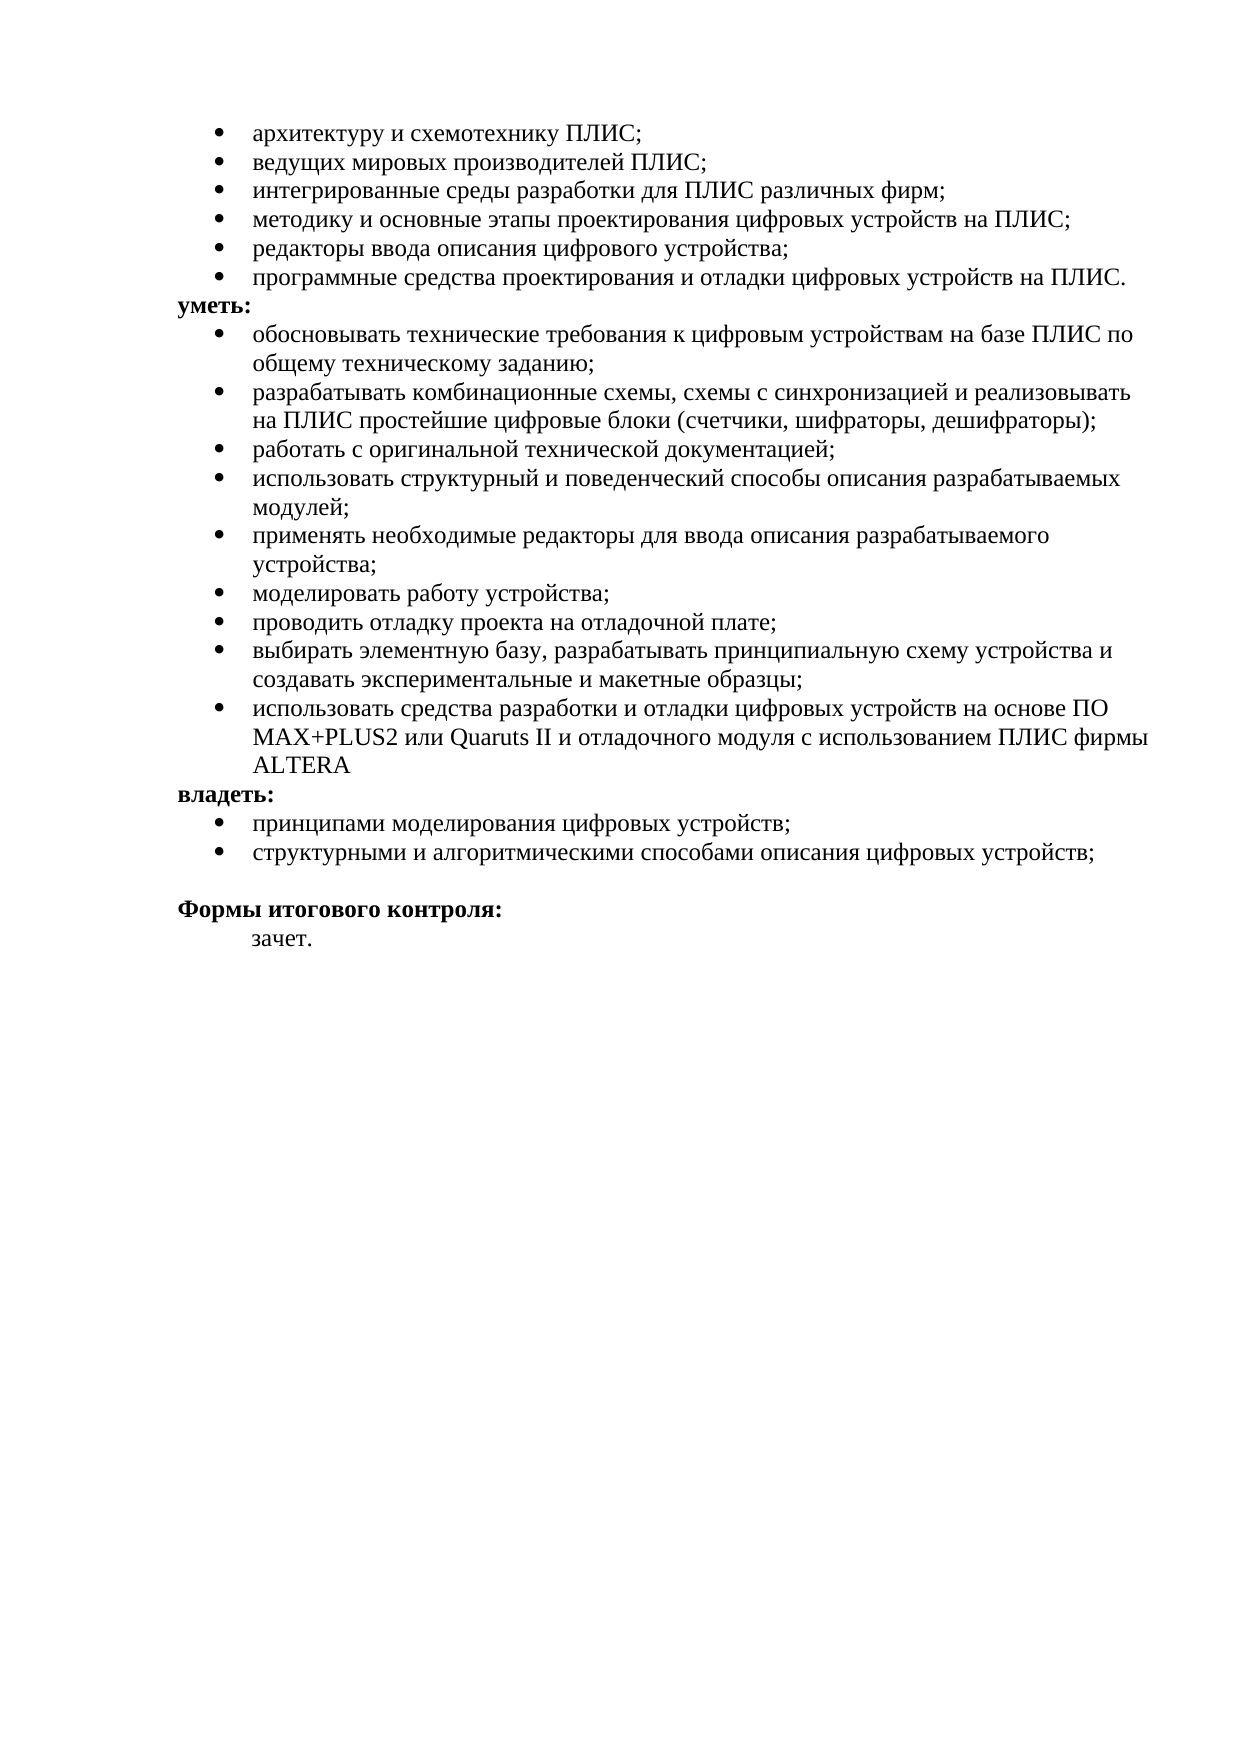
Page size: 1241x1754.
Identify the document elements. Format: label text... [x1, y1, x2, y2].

list разрабатывать комбинационные схемы, схемы с синхронизацией и реализовывать на ПЛИС простейшие цифровые блоки (счетчики, шифраторы, дешифраторы); [215, 377, 1152, 434]
list редакторы ввода описания цифрового устройства; [215, 233, 1152, 262]
text Формы итогового контроля: [177, 894, 1152, 923]
text уметь: [177, 291, 1152, 319]
list программные средства проектирования и отладки цифровых устройств на ПЛИС. [215, 262, 1152, 291]
list обосновывать технические требования к цифровым устройствам на базе ПЛИС по общему техническому заданию; [215, 319, 1152, 377]
list использовать структурный и поведенческий способы описания разрабатываемых модулей; [215, 463, 1152, 521]
list работать с оригинальной технической документацией; [215, 434, 1152, 463]
list проводить отладку проекта на отладочной плате; [215, 607, 1152, 636]
list принципами моделирования цифровых устройств; [215, 808, 1152, 837]
list использовать средства разработки и отладки цифровых устройств на основе ПО MAX+PLUS2 или Quaruts II и отладочного модуля с использованием ПЛИС фирмы ALTERA [215, 693, 1152, 779]
list моделировать работу устройства; [215, 578, 1152, 607]
list архитектуру и схемотехнику ПЛИС; [215, 118, 1152, 147]
list применять необходимые редакторы для ввода описания разрабатываемого устройства; [215, 521, 1152, 578]
list ведущих мировых производителей ПЛИС; [215, 147, 1152, 176]
list выбирать элементную базу, разрабатывать принципиальную схему устройства и создавать экспериментальные и макетные образцы; [215, 636, 1152, 693]
list интегрированные среды разработки для ПЛИС различных фирм; [215, 176, 1152, 204]
list структурными и алгоритмическими способами описания цифровых устройств; [215, 837, 1152, 866]
list методику и основные этапы проектирования цифровых устройств на ПЛИС; [215, 204, 1152, 233]
text владеть: [177, 779, 1152, 808]
text зачет. [251, 923, 1152, 952]
